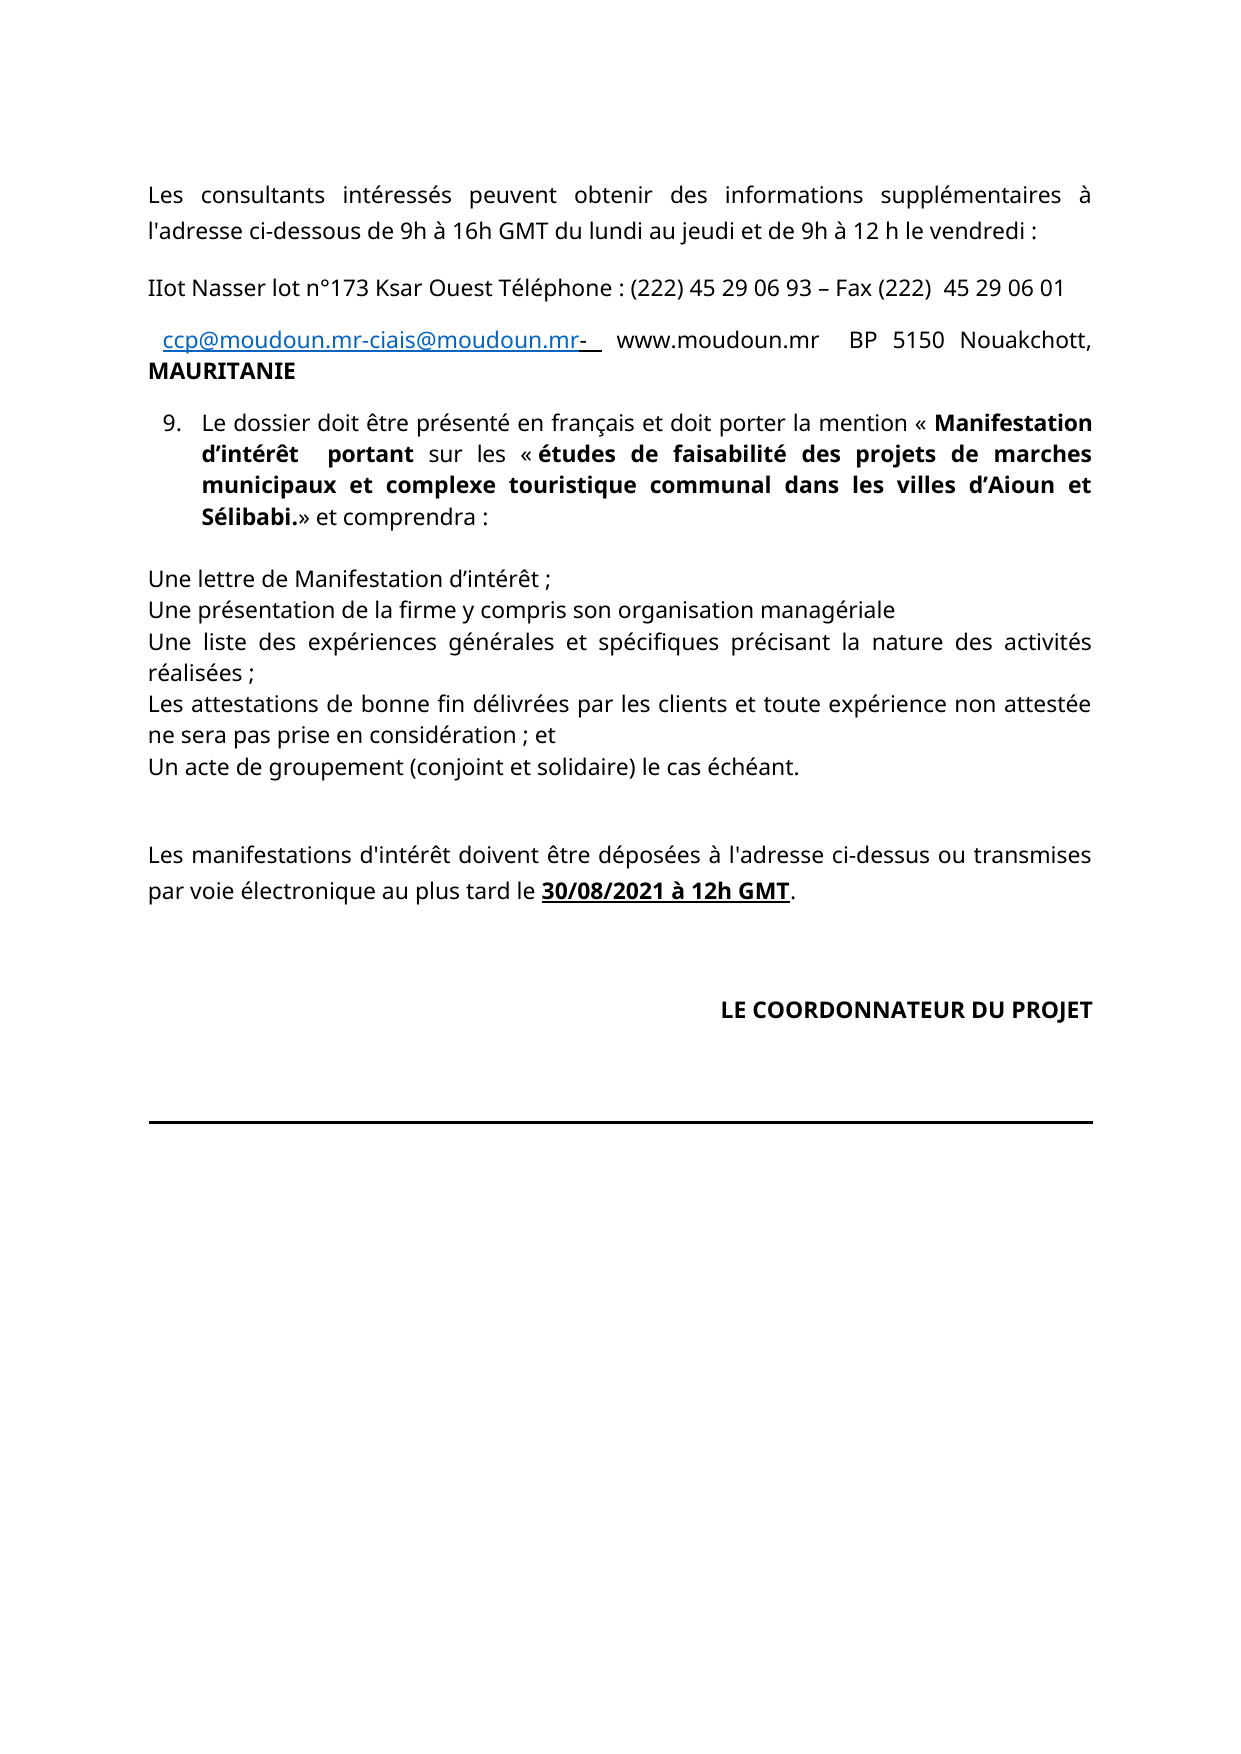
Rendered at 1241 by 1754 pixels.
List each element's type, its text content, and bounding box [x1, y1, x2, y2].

text Les attestations de bonne fin délivrées par les clients et toute expérience non attestée ne sera pas prise en considération ; et [148, 688, 1093, 751]
text Une liste des expériences générales et spécifiques précisant la nature des activités réalisées ; [148, 626, 1093, 688]
text IIot Nasser lot n°173 Ksar Ouest Téléphone : (222) 45 29 06 93 – Fax (222) 45 29 06 01 [148, 272, 1093, 303]
text ccp@moudoun.mr-ciais@moudoun.mr- www.moudoun.mr BP 5150 Nouakchott, MAURITANIE [148, 324, 1093, 386]
list Le dossier doit être présenté en français et doit porter la mention « Manifestation d’intérêt portant sur les « études de faisabilité des projets de marches municipaux et complexe touristique communal dans les villes d’Aioun et Sélibabi.» et comprendra : [162, 407, 1093, 532]
text Les manifestations d'intérêt doivent être déposées à l'adresse ci-dessus ou transmises par voie électronique au plus tard le 30/08/2021 à 12h GMT. [148, 839, 1093, 906]
text Une présentation de la firme y compris son organisation managériale [148, 594, 1093, 626]
text Les consultants intéressés peuvent obtenir des informations supplémentaires à l'adresse ci-dessous de 9h à 16h GMT du lundi au jeudi et de 9h à 12 h le vendredi : [148, 179, 1093, 246]
text Une lettre de Manifestation d’intérêt ; [148, 563, 1093, 594]
text LE COORDONNATEUR DU PROJET [148, 994, 1093, 1025]
text Un acte de groupement (conjoint et solidaire) le cas échéant. [148, 751, 1093, 782]
